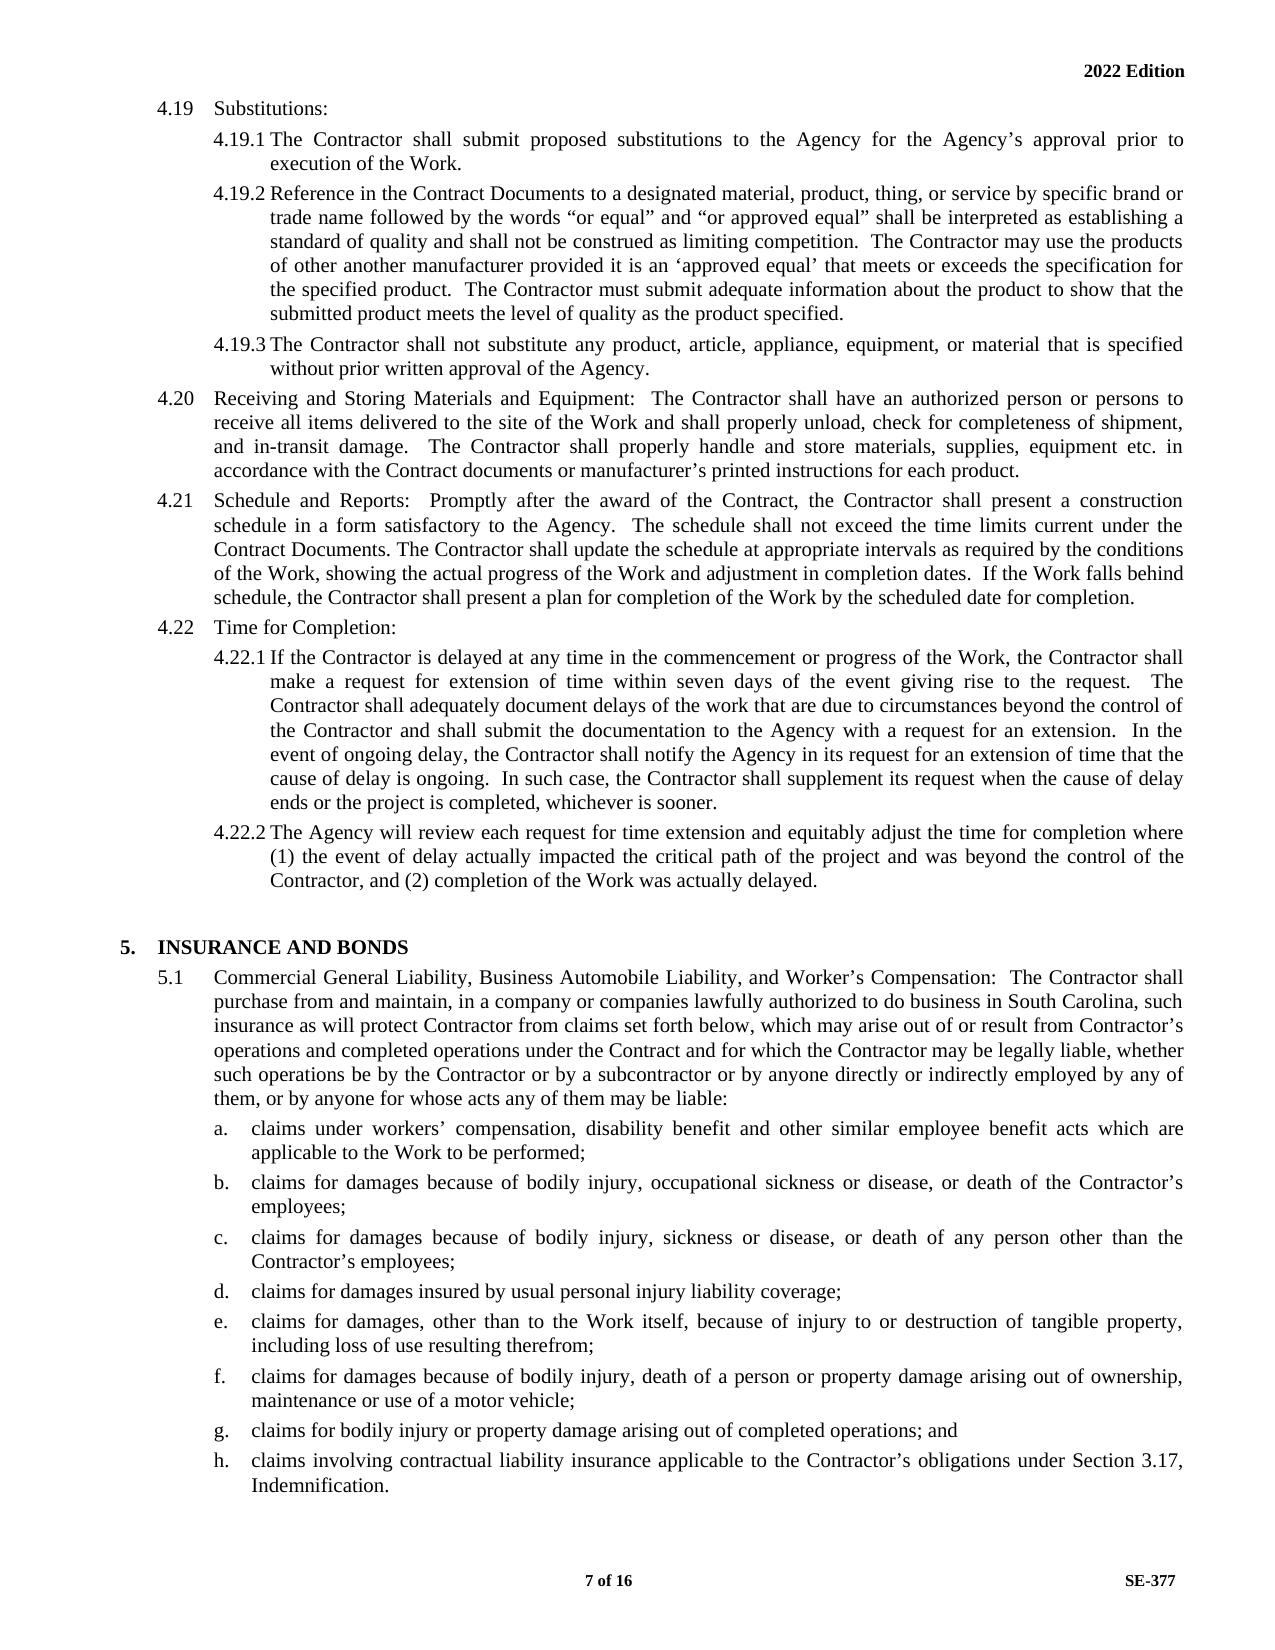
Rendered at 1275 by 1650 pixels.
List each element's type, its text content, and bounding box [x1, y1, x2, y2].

list The Agency will review each request for time extension and equitably adjust the time for completion where (1) the event of delay actually impacted the critical path of the project and was beyond the control of the Contractor, and (2) completion of the Work was actually delayed. [214, 820, 1185, 892]
list The Contractor shall not substitute any product, article, appliance, equipment, or material that is specified without prior written approval of the Agency. [214, 332, 1185, 380]
list If the Contractor is delayed at any time in the commencement or progress of the Work, the Contractor shall make a request for extension of time within seven days of the event giving rise to the request. The Contractor shall adequately document delays of the work that are due to circumstances beyond the control of the Contractor and shall submit the documentation to the Agency with a request for an extension. In the event of ongoing delay, the Contractor shall notify the Agency in its request for an extension of time that the cause of delay is ongoing. In such case, the Contractor shall supplement its request when the cause of delay ends or the project is completed, whichever is sooner. [214, 645, 1185, 814]
list Reference in the Contract Documents to a designated material, product, thing, or service by specific brand or trade name followed by the words “or equal” and “or approved equal” shall be interpreted as establishing a standard of quality and shall not be construed as limiting competition. The Contractor may use the products of other another manufacturer provided it is an ‘approved equal’ that meets or exceeds the specification for the specified product. The Contractor must submit adequate information about the product to show that the submitted product meets the level of quality as the product specified. [213, 181, 1185, 325]
list Substitutions: [157, 96, 1185, 120]
list claims involving contractual liability insurance applicable to the Contractor’s obligations under Section 3.17, Indemnification. [214, 1448, 1185, 1497]
list claims under workers’ compensation, disability benefit and other similar employee benefit acts which are applicable to the Work to be performed; [214, 1116, 1185, 1164]
list Receiving and Storing Materials and Equipment: The Contractor shall have an authorized person or persons to receive all items delivered to the site of the Work and shall properly unload, check for completeness of shipment, and in-transit damage. The Contractor shall properly handle and store materials, supplies, equipment etc. in accordance with the Contract documents or manufacturer’s printed instructions for each product. [157, 386, 1185, 482]
list Schedule and Reports: Promptly after the award of the Contract, the Contractor shall present a construction schedule in a form satisfactory to the Agency. The schedule shall not exceed the time limits current under the Contract Documents. The Contractor shall update the schedule at appropriate intervals as required by the conditions of the Work, showing the actual progress of the Work and adjustment in completion dates. If the Work falls behind schedule, the Contractor shall present a plan for completion of the Work by the scheduled date for completion. [157, 488, 1185, 609]
list claims for damages because of bodily injury, occupational sickness or disease, or death of the Contractor’s employees; [214, 1170, 1185, 1218]
list Time for Completion: [157, 615, 1185, 639]
list claims for damages because of bodily injury, death of a person or property damage arising out of ownership, maintenance or use of a motor vehicle; [214, 1364, 1185, 1412]
list claims for bodily injury or property damage arising out of completed operations; and [214, 1418, 1185, 1442]
list claims for damages insured by usual personal injury liability coverage; [214, 1279, 1185, 1303]
list claims for damages, other than to the Work itself, because of injury to or destruction of tangible property, including loss of use resulting therefrom; [214, 1309, 1185, 1357]
list INSURANCE AND BONDS [120, 935, 1185, 959]
list claims for damages because of bodily injury, sickness or disease, or death of any person other than the Contractor’s employees; [214, 1225, 1185, 1273]
list Commercial General Liability, Business Automobile Liability, and Worker’s Compensation: The Contractor shall purchase from and maintain, in a company or companies lawfully authorized to do business in South Carolina, such insurance as will protect Contractor from claims set forth below, which may arise out of or result from Contractor’s operations and completed operations under the Contract and for which the Contractor may be legally liable, whether such operations be by the Contractor or by a subcontractor or by anyone directly or indirectly employed by any of them, or by anyone for whose acts any of them may be liable: [157, 965, 1185, 1110]
list The Contractor shall submit proposed substitutions to the Agency for the Agency’s approval prior to execution of the Work. [213, 127, 1185, 175]
